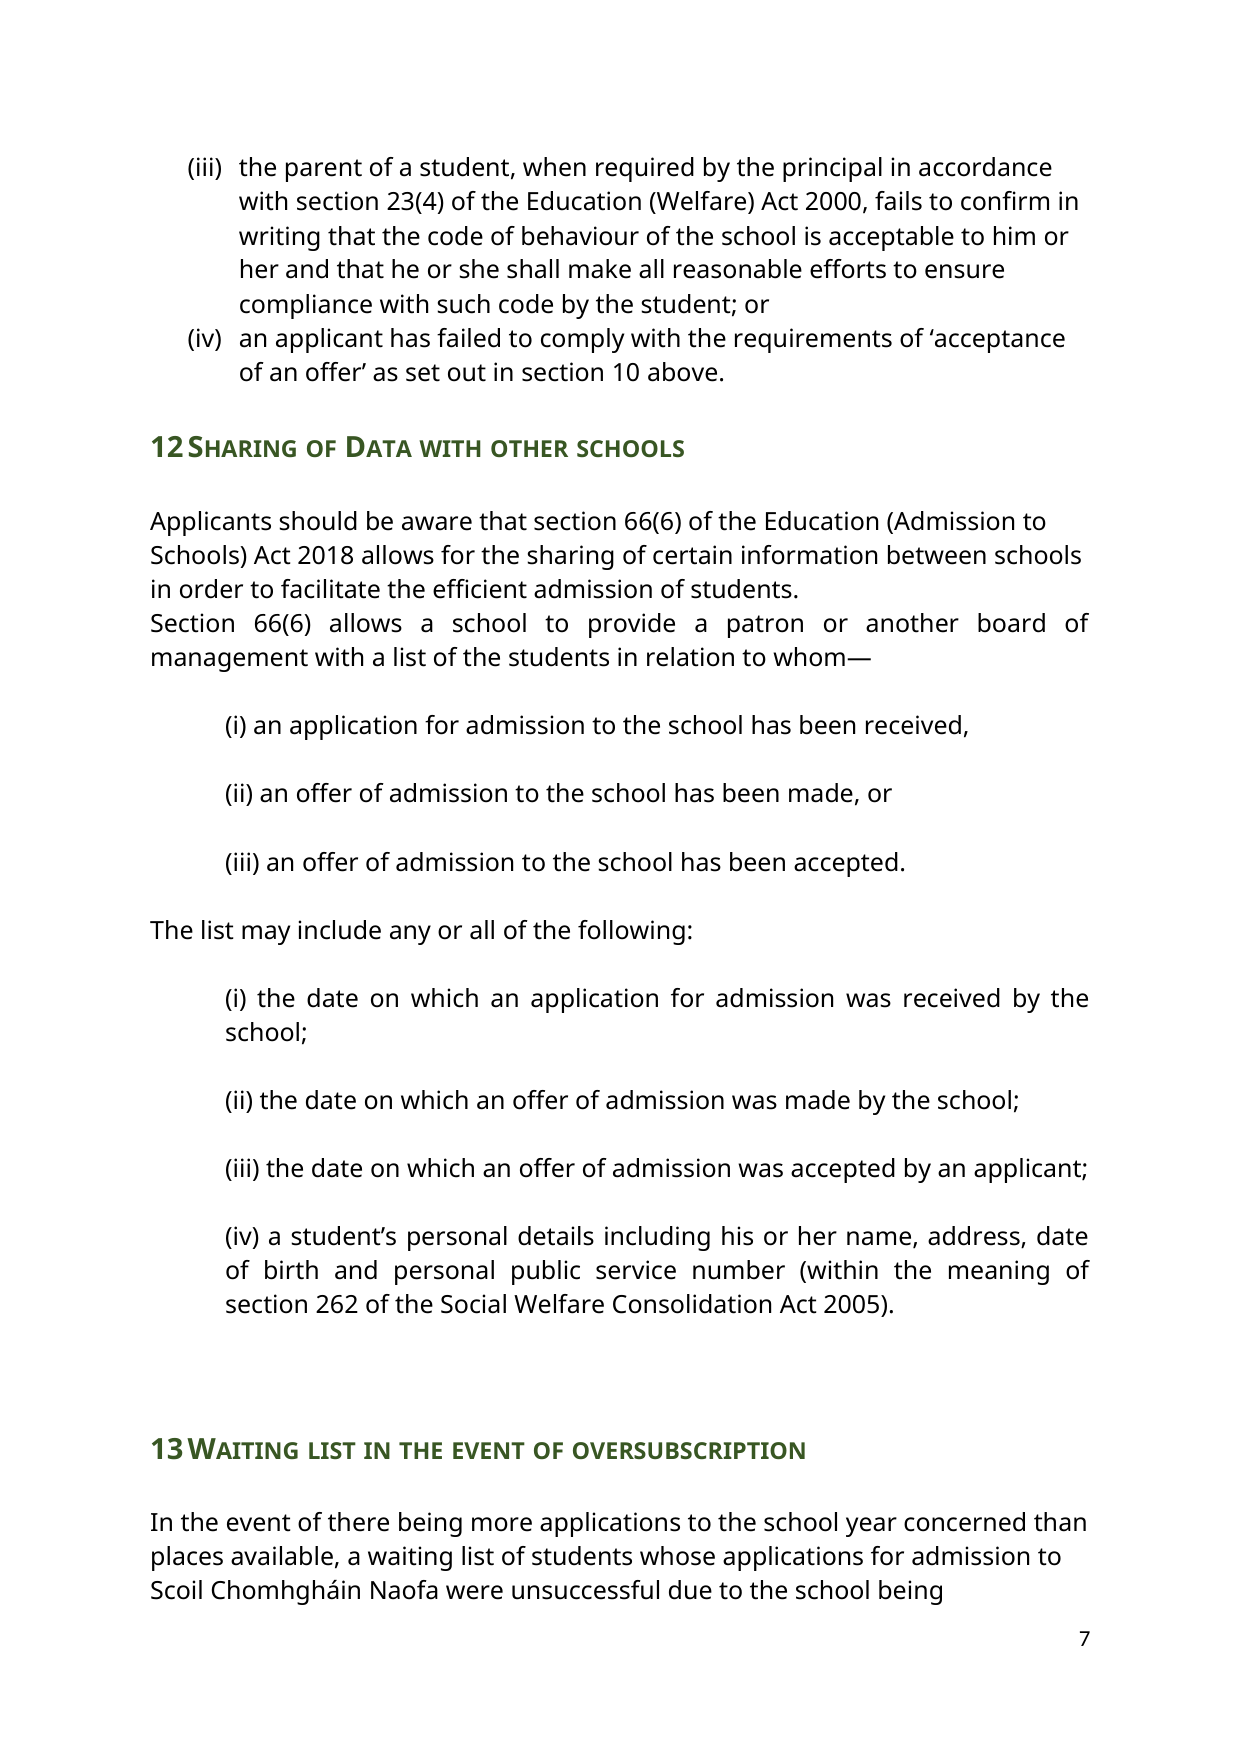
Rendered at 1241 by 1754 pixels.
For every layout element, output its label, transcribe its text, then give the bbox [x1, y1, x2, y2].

text (i) an application for admission to the school has been received, [225, 708, 1090, 742]
text The list may include any or all of the following: [150, 912, 1090, 946]
subtitle Waiting list in the event of oversubscription [150, 1428, 1090, 1468]
text (i) the date on which an application for admission was received by the school; [225, 946, 1090, 1048]
subtitle Sharing of Data with other schools [150, 427, 1090, 466]
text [150, 1505, 1090, 1607]
text Applicants should be aware that section 66(6) of the Education (Admission to Schools) Act 2018 allows for the sharing of certain information between schools in order to facilitate the efficient admission of students. [150, 503, 1090, 606]
text (iii) an offer of admission to the school has been accepted. [225, 844, 1090, 878]
list an applicant has failed to comply with the requirements of ‘acceptance of an offer’ as set out in section 10 above. [187, 320, 1090, 388]
text (iii) the date on which an offer of admission was accepted by an applicant; [225, 1151, 1090, 1185]
text (ii) an offer of admission to the school has been made, or [225, 776, 1090, 810]
text (iv) a student’s personal details including his or her name, address, date of birth and personal public service number (within the meaning of section 262 of the Social Welfare Consolidation Act 2005). [225, 1219, 1090, 1321]
list the parent of a student, when required by the principal in accordance with section 23(4) of the Education (Welfare) Act 2000, fails to confirm in writing that the code of behaviour of the school is acceptable to him or her and that he or she shall make all reasonable efforts to ensure compliance with such code by the student; or [187, 150, 1090, 320]
text Section 66(6) allows a school to provide a patron or another board of management with a list of the students in relation to whom— [150, 606, 1090, 674]
text (ii) the date on which an offer of admission was made by the school; [225, 1083, 1090, 1117]
